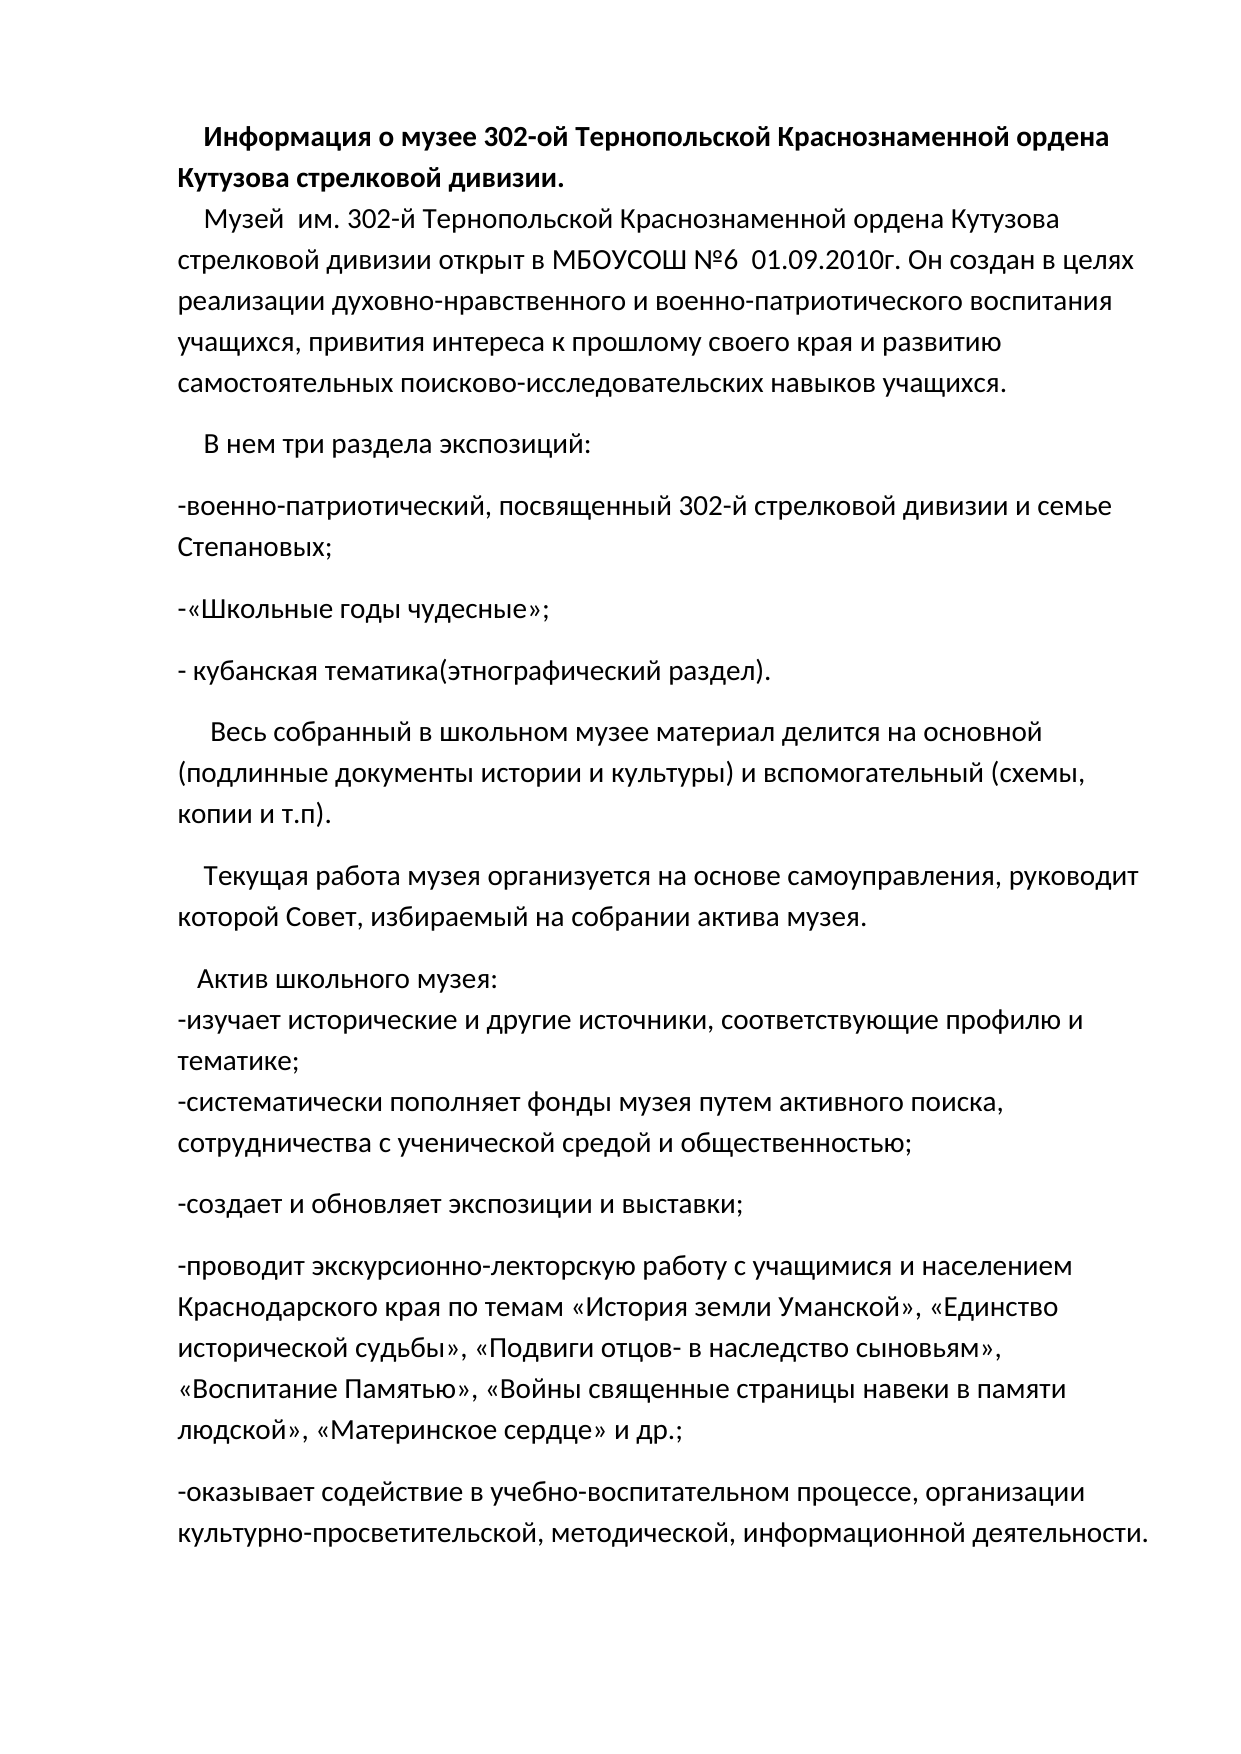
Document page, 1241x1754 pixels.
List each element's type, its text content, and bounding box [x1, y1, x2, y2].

text -оказывает содействие в учебно-воспитательном процессе, организации культурно-просветительской, методической, информационной деятельности. [177, 1473, 1152, 1549]
text -проводит экскурсионно-лекторскую работу с учащимися и населением Краснодарского края по темам «История земли Уманской», «Единство исторической судьбы», «Подвиги отцов- в наследство сыновьям», «Воспитание Памятью», «Войны священные страницы навеки в памяти людской», «Материнское сердце» и др.; [177, 1247, 1152, 1447]
text - кубанская тематика(этнографический раздел). [177, 652, 1152, 687]
text -«Школьные годы чудесные»; [177, 590, 1152, 626]
text -создает и обновляет экспозиции и выставки; [177, 1185, 1152, 1221]
text Информация о музее 302-ой Тернопольской Краснознаменной ордена Кутузова стрелковой дивизии. Музей им. 302-й Тернопольской Краснознаменной ордена Кутузова стрелковой дивизии открыт в МБОУСОШ №6 01.09.2010г. Он создан в целях реализации духовно-нравственного и военно-патриотического воспитания учащихся, привития интереса к прошлому своего края и развитию самостоятельных поисково-исследовательских навыков учащихся. [177, 118, 1152, 399]
text Актив школьного музея: -изучает исторические и другие источники, соответствующие профилю и тематике; -систематически пополняет фонды музея путем активного поиска, сотрудничества с ученической средой и общественностью; [177, 960, 1152, 1159]
text -военно-патриотический, посвященный 302-й стрелковой дивизии и семье Степановых; [177, 487, 1152, 564]
text Весь собранный в школьном музее материал делится на основной (подлинные документы истории и культуры) и вспомогательный (схемы, копии и т.п). [177, 713, 1152, 831]
text В нем три раздела экспозиций: [177, 426, 1152, 461]
text Текущая работа музея организуется на основе самоуправления, руководит которой Совет, избираемый на собрании актива музея. [177, 857, 1152, 934]
